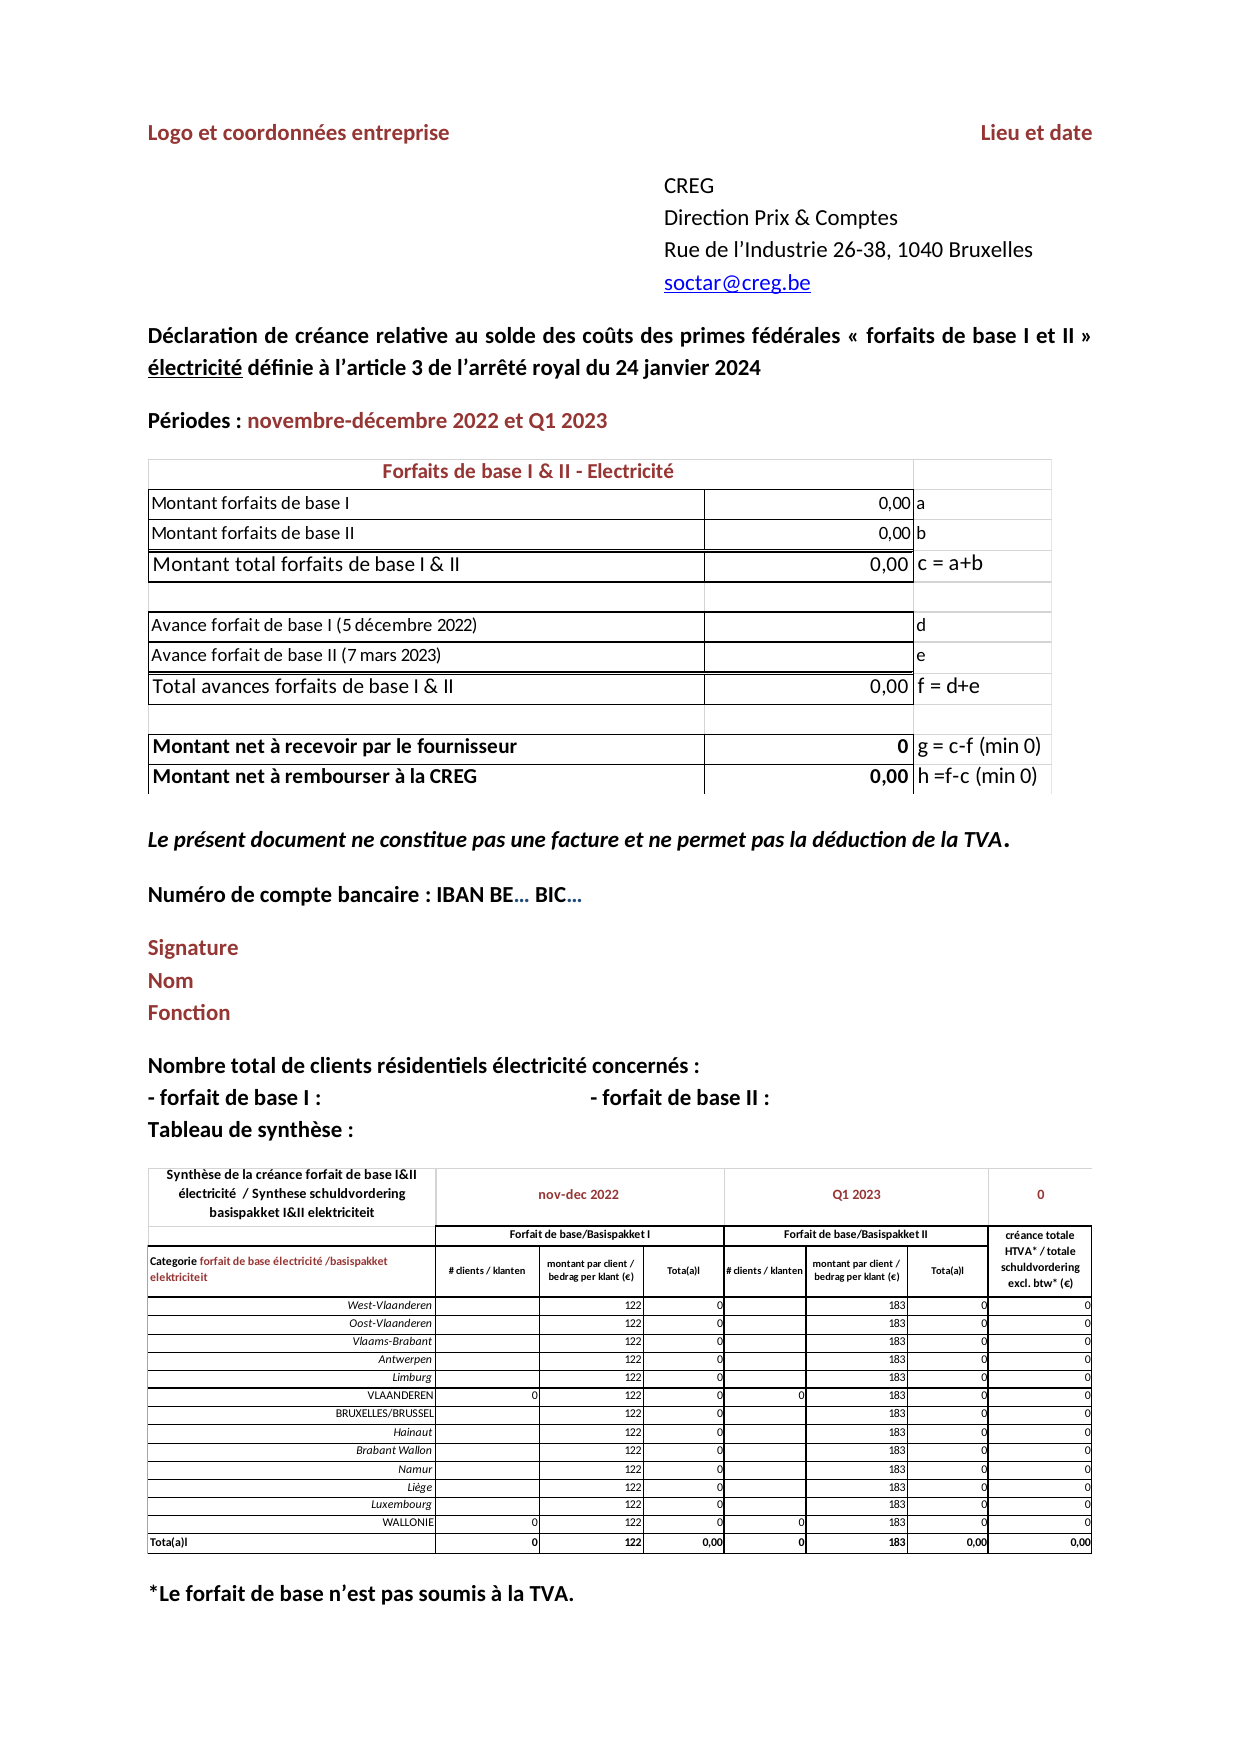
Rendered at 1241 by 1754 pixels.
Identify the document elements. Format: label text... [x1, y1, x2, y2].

text Périodes : novembre-décembre 2022 et Q1 2023 [148, 406, 1093, 434]
text Nombre total de clients résidentiels électricité concernés : - forfait de base I : - forfait de base II : Tableau de synthèse : [148, 1051, 1093, 1143]
text *Le forfait de base n’est pas soumis à la TVA. [148, 1579, 1093, 1607]
text Logo et coordonnées entreprise Lieu et date [148, 118, 1093, 146]
text Numéro de compte bancaire : IBAN BE… BIC… [148, 881, 1093, 908]
text Le présent document ne constitue pas une facture et ne permet pas la déduction de la TVA. [148, 820, 1093, 854]
text Déclaration de créance relative au solde des coûts des primes fédérales « forfaits de base I et II » électricité définie à l’article 3 de l’arrêté royal du 24 janvier 2024 [148, 321, 1093, 381]
text CREG Direction Prix & Comptes Rue de l’Industrie 26-38, 1040 Bruxelles soctar@creg.be [664, 171, 1093, 296]
text Signature Nom Fonction [148, 933, 1093, 1026]
